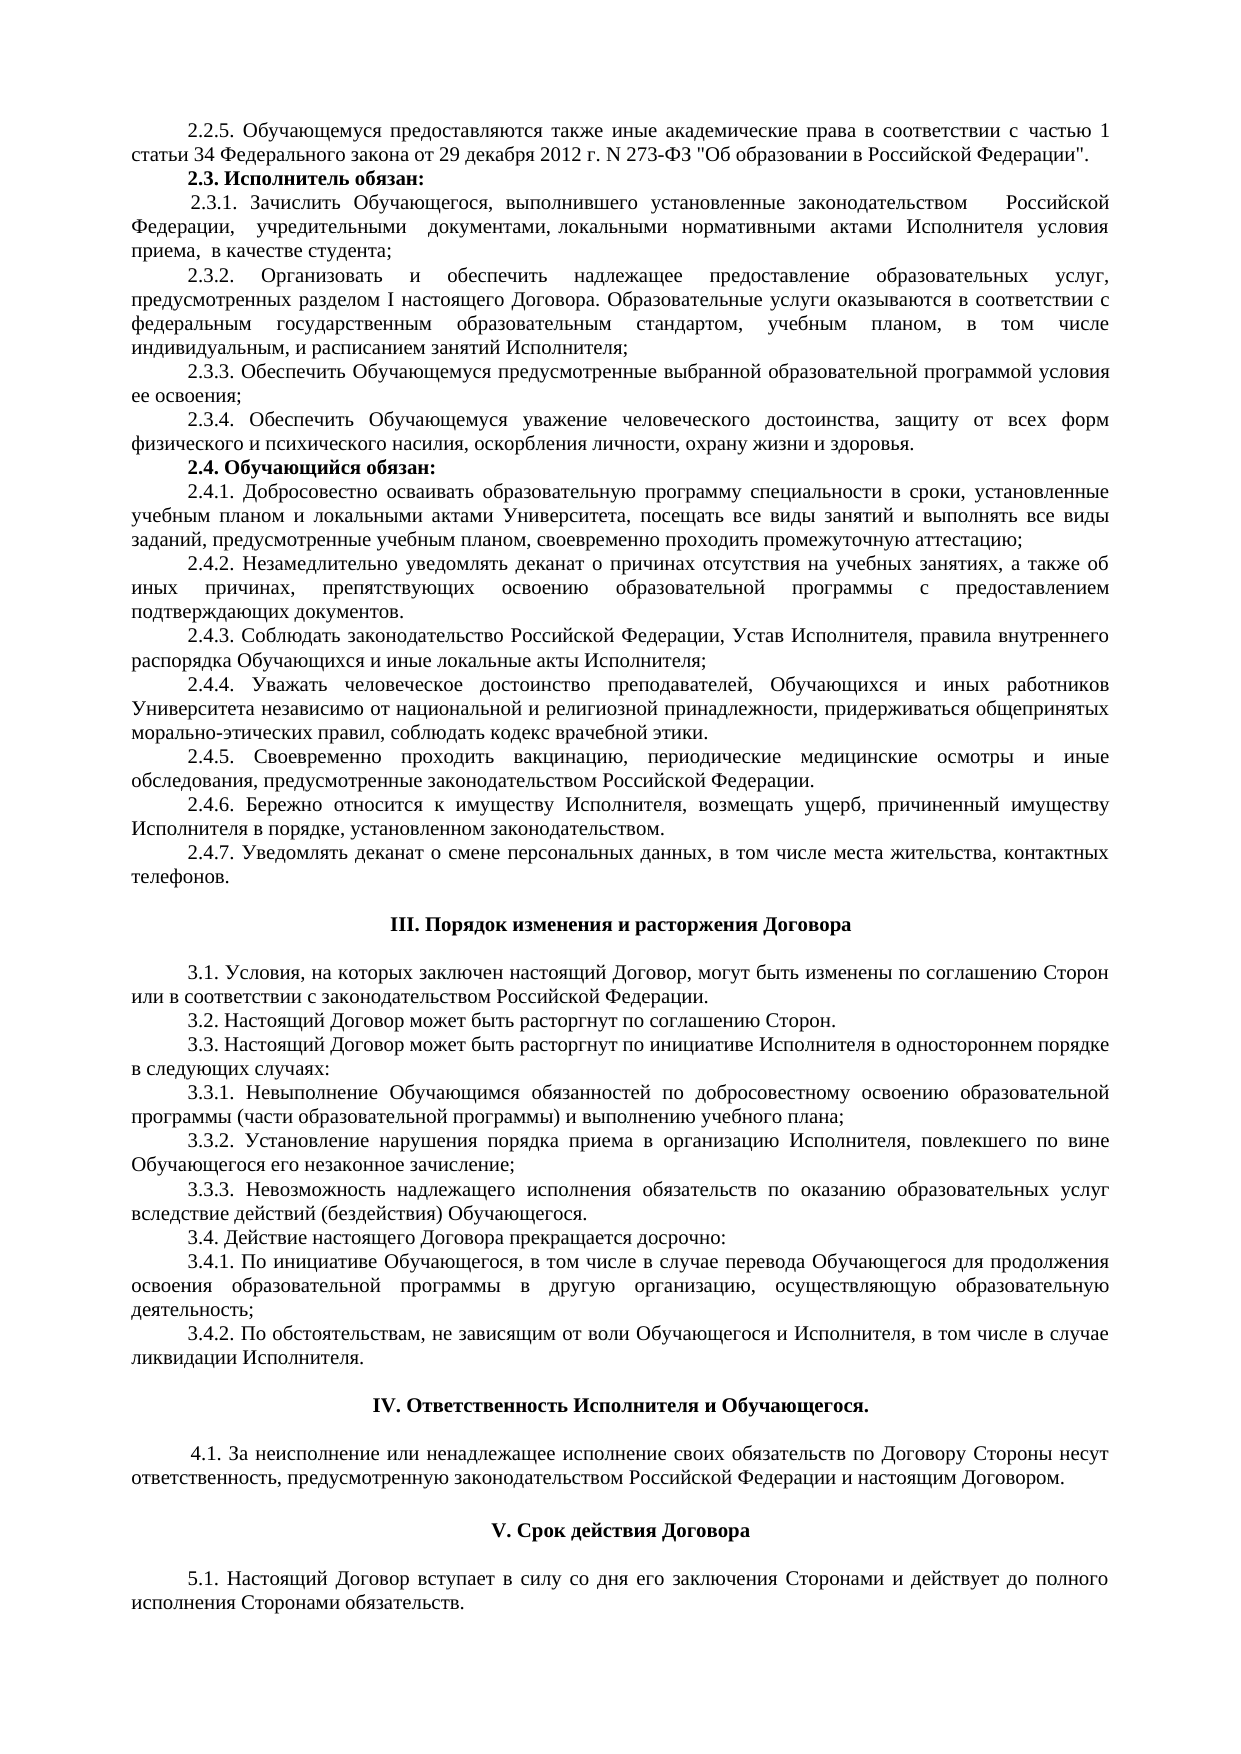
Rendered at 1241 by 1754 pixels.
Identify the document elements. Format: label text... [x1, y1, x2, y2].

text 3.1. Условия, на которых заключен настоящий Договор, могут быть изменены по соглашению Сторон или в соответствии с законодательством Российской Федерации. [131, 960, 1110, 1008]
text IV. Ответственность Исполнителя и Обучающегося. [131, 1393, 1110, 1417]
text 5.1. Настоящий Договор вступает в силу со дня его заключения Сторонами и действует до полного исполнения Сторонами обязательств. [131, 1566, 1110, 1614]
text 2.3.3. Обеспечить Обучающемуся предусмотренные выбранной образовательной программой условия ее освоения; [131, 359, 1110, 407]
text 3.3.2. Установление нарушения порядка приема в организацию Исполнителя, повлекшего по вине Обучающегося его незаконное зачисление; [131, 1128, 1110, 1176]
text 2.2.5. Обучающемуся предоставляются также иные академические права в соответствии с частью 1 статьи 34 Федерального закона от 29 декабря . N 273-ФЗ "Об образовании в Российской Федерации". [131, 118, 1110, 166]
text 3.3. Настоящий Договор может быть расторгнут по инициативе Исполнителя в одностороннем порядке в следующих случаях: [131, 1032, 1110, 1080]
text 2.4. Обучающийся обязан: [131, 455, 1110, 479]
text 2.4.3. Соблюдать законодательство Российской Федерации, Устав Исполнителя, правила внутреннего распорядка Обучающихся и иные локальные акты Исполнителя; [131, 623, 1110, 672]
text 2.4.6. Бережно относится к имуществу Исполнителя, возмещать ущерб, причиненный имуществу Исполнителя в порядке, установленном законодательством. [131, 792, 1110, 840]
text 2.4.4. Уважать человеческое достоинство преподавателей, Обучающихся и иных работников Университета независимо от национальной и религиозной принадлежности, придерживаться общепринятых морально-этических правил, соблюдать кодекс врачебной этики. [131, 672, 1110, 744]
text V. Срок действия Договора [131, 1518, 1110, 1542]
text 3.2. Настоящий Договор может быть расторгнут по соглашению Сторон. [131, 1008, 1110, 1032]
text 4.1. За неисполнение или ненадлежащее исполнение своих обязательств по Договору Стороны несут ответственность, предусмотренную законодательством Российской Федерации и настоящим Договором. [131, 1441, 1110, 1489]
text 3.4.1. По инициативе Обучающегося, в том числе в случае перевода Обучающегося для продолжения освоения образовательной программы в другую организацию, осуществляющую образовательную деятельность; [131, 1249, 1110, 1321]
text 2.4.5. Своевременно проходить вакцинацию, периодические медицинские осмотры и иные обследования, предусмотренные законодательством Российской Федерации. [131, 744, 1110, 792]
text 2.4.1. Добросовестно осваивать образовательную программу специальности в сроки, установленные учебным планом и локальными актами Университета, посещать все виды занятий и выполнять все виды заданий, предусмотренные учебным планом, своевременно проходить промежуточную аттестацию; [131, 479, 1110, 551]
text 2.3.2. Организовать и обеспечить надлежащее предоставление образовательных услуг, предусмотренных разделом I настоящего Договора. Образовательные услуги оказываются в соответствии с федеральным государственным образовательным стандартом, учебным планом, в том числе индивидуальным, и расписанием занятий Исполнителя; [131, 262, 1110, 359]
text 3.3.3. Невозможность надлежащего исполнения обязательств по оказанию образовательных услуг вследствие действий (бездействия) Обучающегося. [131, 1176, 1110, 1224]
text 2.4.2. Незамедлительно уведомлять деканат о причинах отсутствия на учебных занятиях, а также об иных причинах, препятствующих освоению образовательной программы с предоставлением подтверждающих документов. [131, 551, 1110, 623]
text 2.3.4. Обеспечить Обучающемуся уважение человеческого достоинства, защиту от всех форм физического и психического насилия, оскорбления личности, охрану жизни и здоровья. [131, 407, 1110, 455]
text III. Порядок изменения и расторжения Договора [131, 912, 1110, 936]
text 2.3. Исполнитель обязан: [131, 166, 1110, 190]
text 2.3.1. Зачислить Обучающегося, выполнившего установленные законодательством Российской Федерации, учредительными документами, локальными нормативными актами Исполнителя условия приема, в качестве студента; [131, 190, 1110, 262]
text 3.3.1. Невыполнение Обучающимся обязанностей по добросовестному освоению образовательной программы (части образовательной программы) и выполнению учебного плана; [131, 1080, 1110, 1128]
text 3.4. Действие настоящего Договора прекращается досрочно: [131, 1224, 1110, 1249]
text 3.4.2. По обстоятельствам, не зависящим от воли Обучающегося и Исполнителя, в том числе в случае ликвидации Исполнителя. [131, 1321, 1110, 1369]
text 2.4.7. Уведомлять деканат о смене персональных данных, в том числе места жительства, контактных телефонов. [131, 840, 1110, 888]
